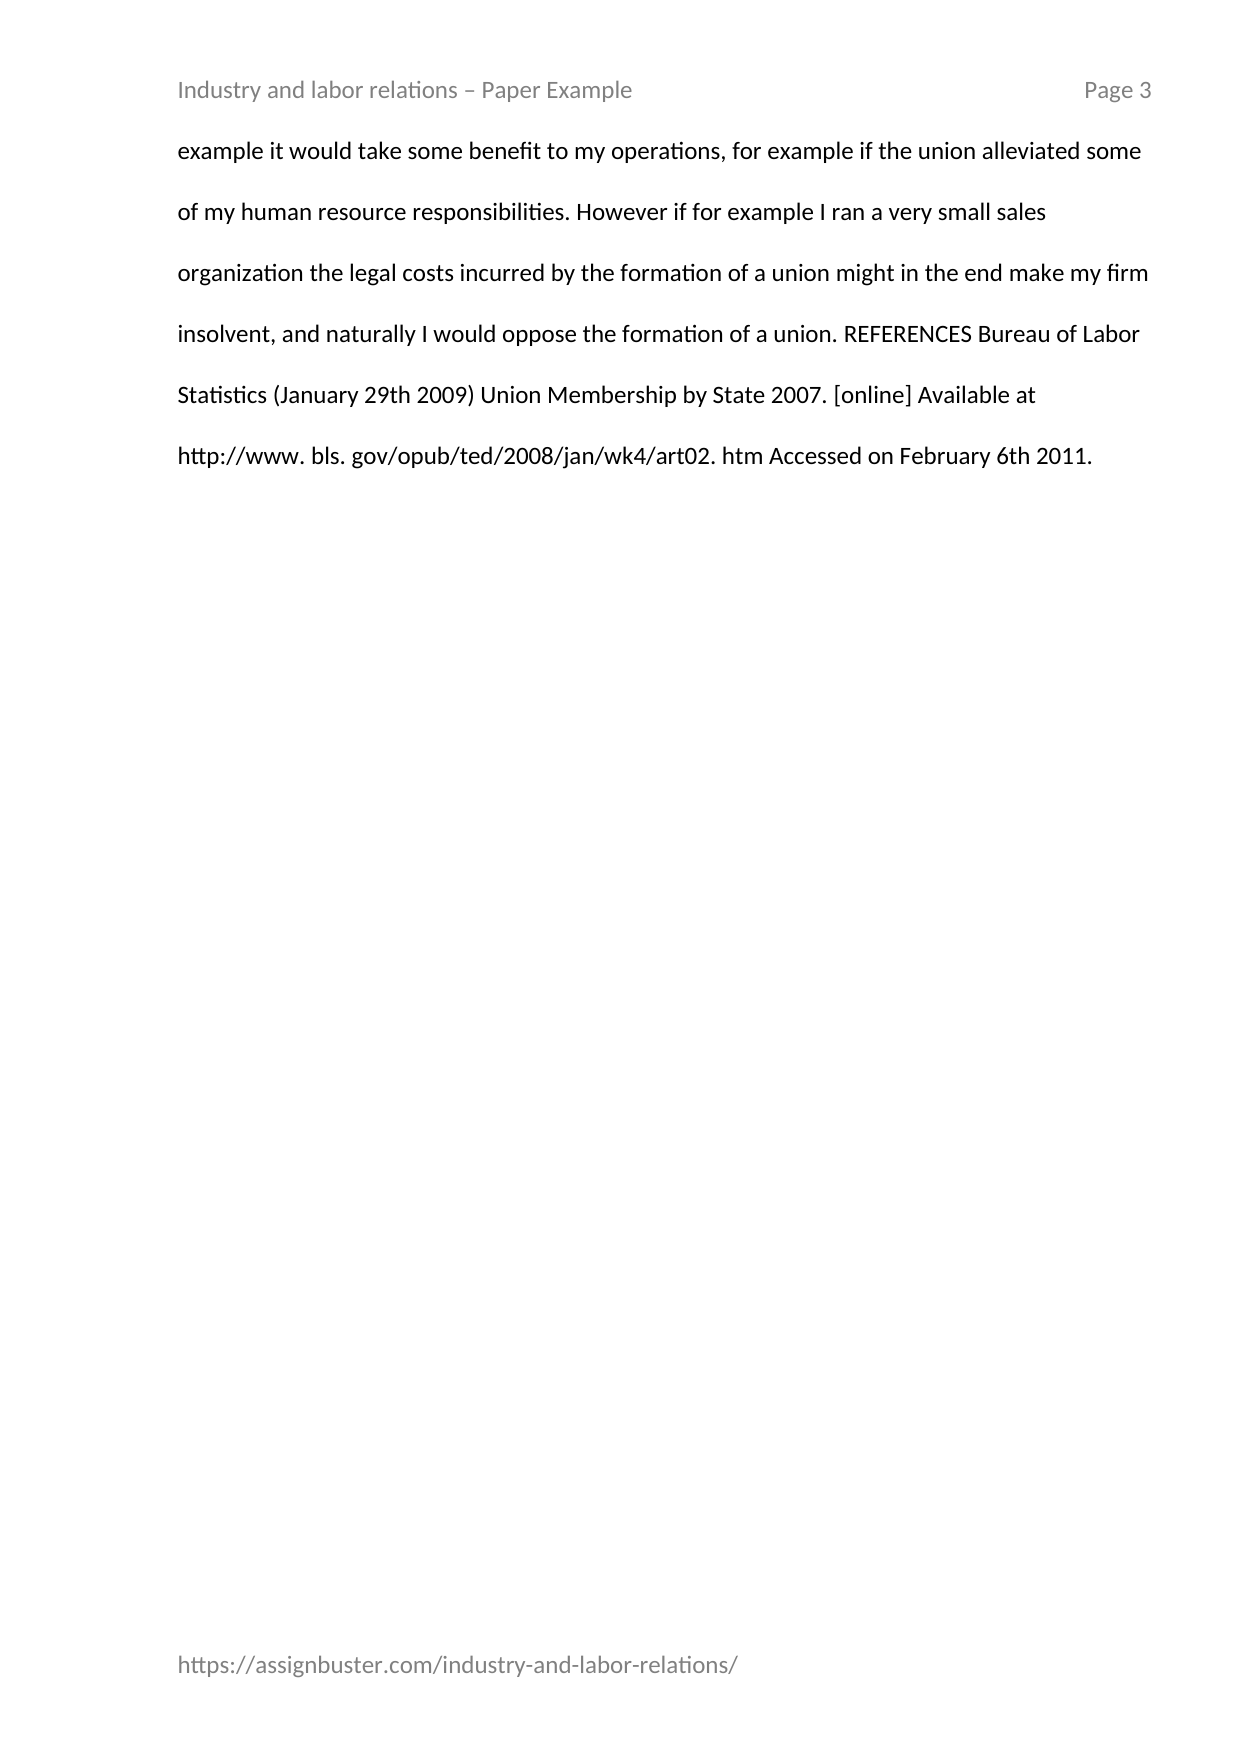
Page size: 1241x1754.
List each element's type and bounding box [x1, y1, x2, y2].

text [177, 135, 1152, 471]
